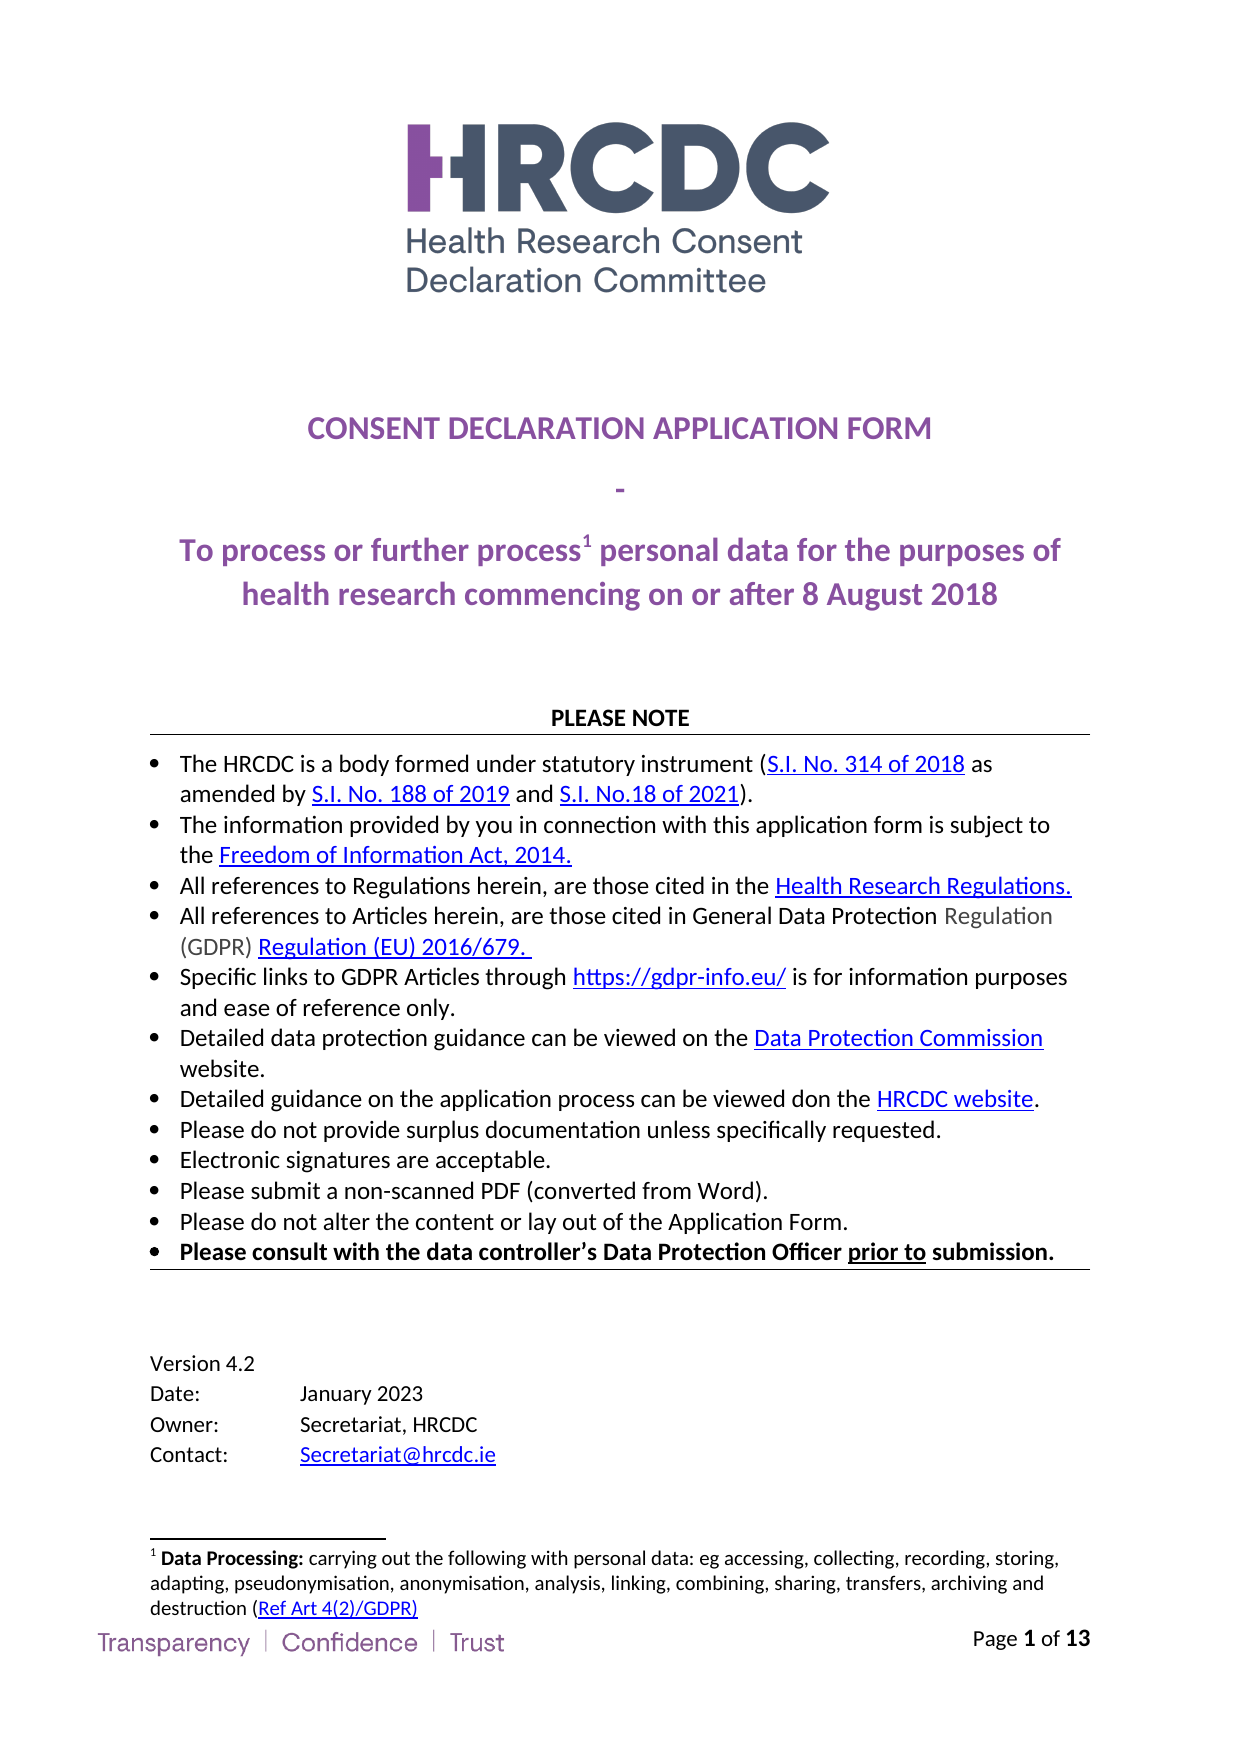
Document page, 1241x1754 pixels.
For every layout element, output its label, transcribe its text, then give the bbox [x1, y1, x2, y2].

text Date: January 2023 [150, 1379, 1090, 1408]
text To process or further process personal data for the purposes of health research commencing on or after 8 August 2018 [150, 528, 1090, 613]
text Owner: Secretariat, HRCDC [150, 1410, 1090, 1438]
list All references to Regulations herein, are those cited in the Health Research Regulations. [150, 870, 1090, 900]
list Please do not alter the content or lay out of the Application Form. [150, 1206, 1090, 1236]
list All references to Articles herein, are those cited in General Data Protection Regulation (GDPR) Regulation (EU) 2016/679. [150, 900, 1090, 961]
list Electronic signatures are acceptable. [150, 1144, 1090, 1175]
list Specific links to GDPR Articles through https://gdpr-info.eu/ is for information purposes and ease of reference only. [150, 961, 1090, 1022]
list Please submit a non-scanned PDF (converted from Word). [150, 1175, 1090, 1206]
list Please consult with the data controller’s Data Protection Officer prior to submission. [150, 1236, 1090, 1269]
list The HRCDC is a body formed under statutory instrument (S.I. No. 314 of 2018 as amended by S.I. No. 188 of 2019 and S.I. No.18 of 2021). [150, 748, 1090, 809]
picture [335, 1601, 352, 1617]
list Please do not provide surplus documentation unless specifically requested. [150, 1114, 1090, 1144]
picture [73, 1601, 541, 1670]
text - [150, 468, 1090, 509]
picture [403, 101, 837, 309]
text Contact: Secretariat@hrcdc.ie [150, 1440, 1090, 1468]
text Version 4.2 [150, 1349, 1090, 1377]
list Detailed guidance on the application process can be viewed don the HRCDC website. [150, 1083, 1090, 1114]
picture [352, 1601, 414, 1617]
list Detailed data protection guidance can be viewed on the Data Protection Commission website. [150, 1022, 1090, 1083]
text PLEASE NOTE [150, 702, 1090, 734]
text CONSENT DECLARATION APPLICATION FORM [150, 407, 1090, 448]
list The information provided by you in connection with this application form is subject to the Freedom of Information Act, 2014. [150, 809, 1090, 870]
